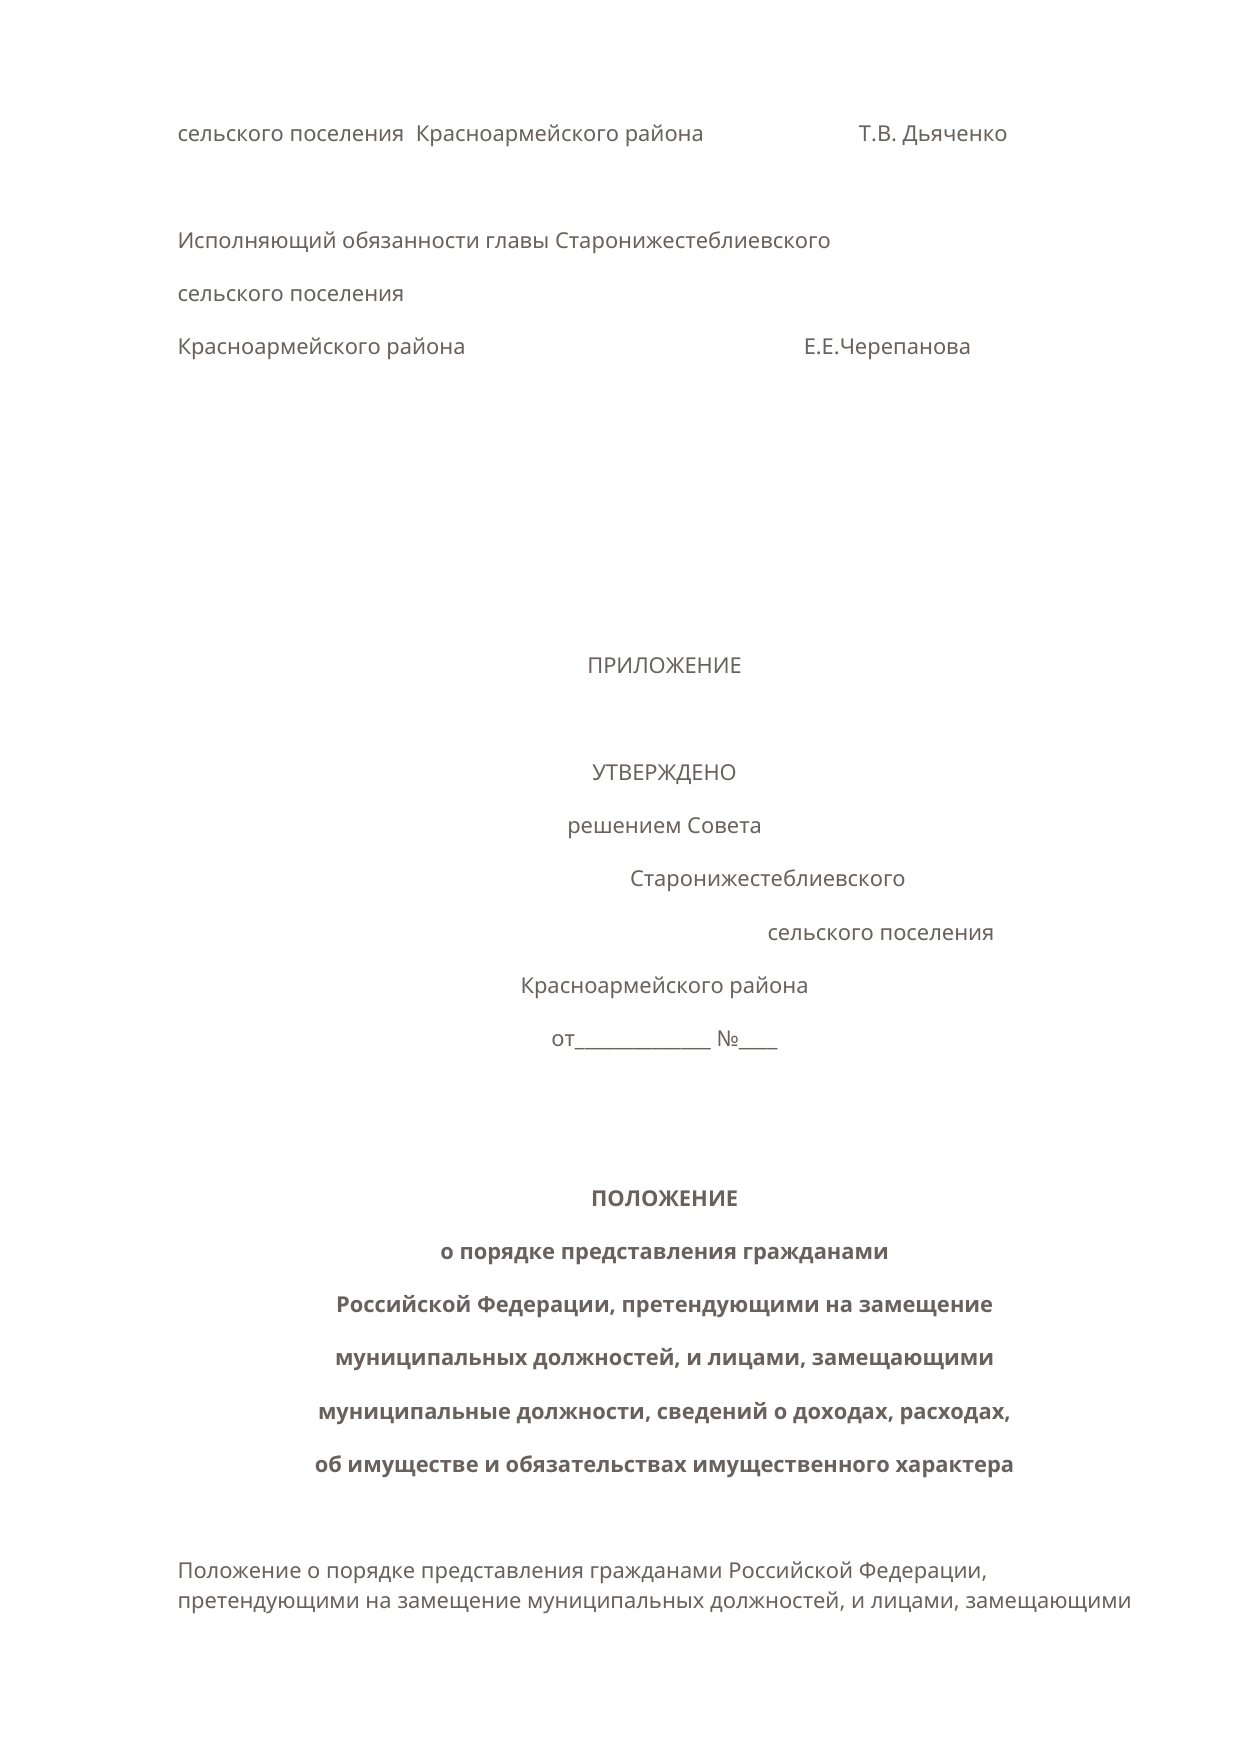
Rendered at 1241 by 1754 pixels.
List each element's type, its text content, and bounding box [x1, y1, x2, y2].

text от______________ №____ [177, 1023, 1152, 1053]
text об имуществе и обязательствах имущественного характера [177, 1449, 1152, 1479]
text сельского поселения Красноармейского района Т.В. Дьяченко [177, 118, 1152, 148]
text ПРИЛОЖЕНИЕ [177, 650, 1152, 680]
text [177, 1555, 1152, 1615]
text Российской Федерации, претендующими на замещение [177, 1289, 1152, 1319]
text решением Совета [177, 810, 1152, 840]
text УТВЕРЖДЕНО [177, 757, 1152, 787]
text сельского поселения [177, 278, 1152, 308]
text муниципальные должности, сведений о доходах, расходах, [177, 1396, 1152, 1425]
text Красноармейского района [177, 970, 1152, 999]
text Красноармейского района Е.Е.Черепанова [177, 331, 1152, 361]
text Исполняющий обязанности главы Старонижестеблиевского [177, 224, 1152, 254]
text ПОЛОЖЕНИЕ [177, 1183, 1152, 1212]
text муниципальных должностей, и лицами, замещающими [177, 1342, 1152, 1372]
text Старонижестеблиевского [177, 863, 1152, 893]
text сельского поселения [767, 917, 1152, 946]
text о порядке представления гражданами [177, 1236, 1152, 1266]
